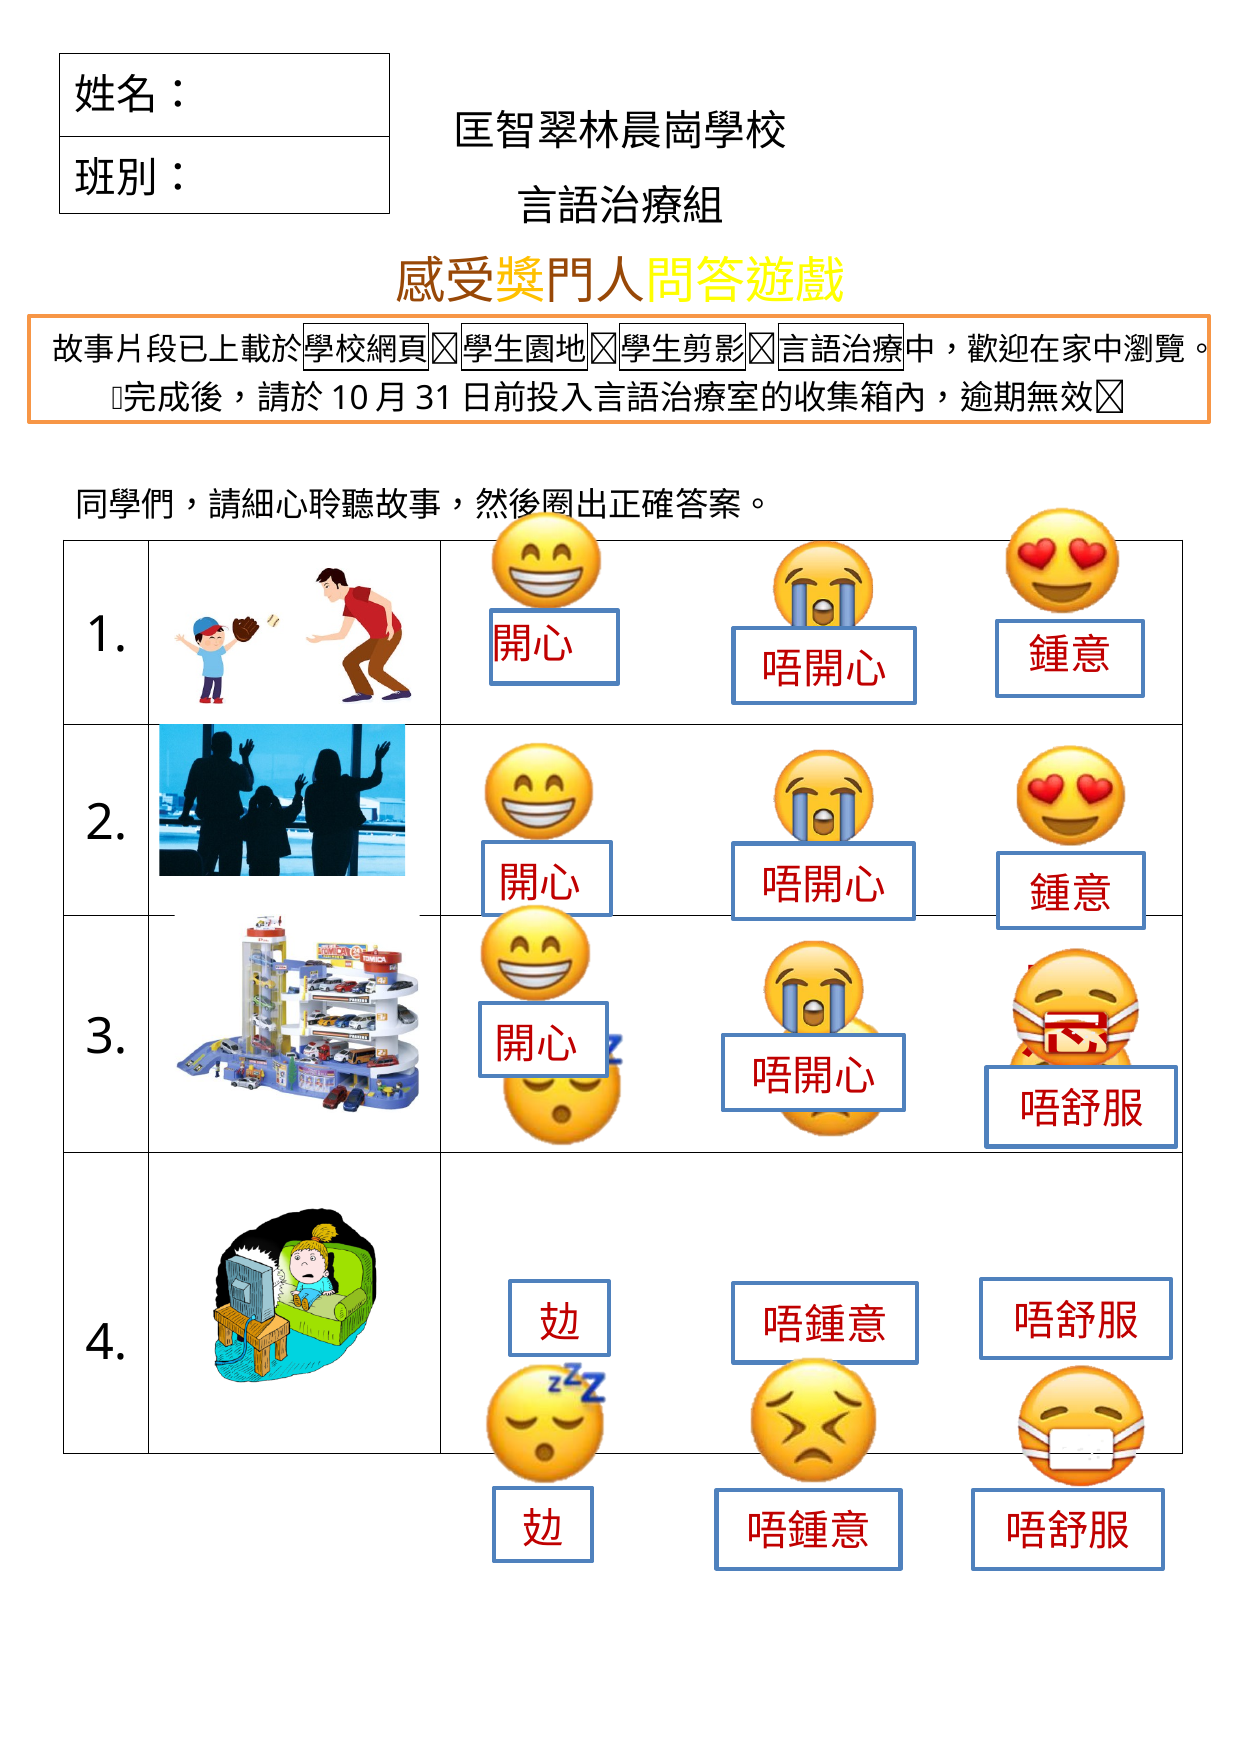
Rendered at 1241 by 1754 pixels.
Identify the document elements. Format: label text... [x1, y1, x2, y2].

picture [159, 724, 406, 876]
picture [1007, 1357, 1155, 1488]
table_cell [441, 1153, 1182, 1453]
table_header 1. [64, 541, 148, 724]
table_cell [149, 725, 440, 915]
picture [213, 1208, 377, 1388]
table_cell [149, 916, 440, 1152]
text 匡智翠林晨崗學校 [390, 89, 1165, 164]
table_cell [149, 1153, 440, 1453]
text 同學們，請細心聆聽故事，然後圈出正確答案。 [75, 464, 1165, 539]
picture [174, 568, 412, 704]
picture [477, 730, 613, 843]
picture [174, 914, 420, 1113]
picture [473, 892, 610, 1004]
picture [760, 1112, 902, 1152]
table_cell 4. [64, 1153, 148, 1453]
text 言語治療組 [75, 164, 1165, 239]
text 感受獎門人問答遊戲 [75, 239, 1165, 314]
picture [743, 1349, 885, 1498]
table_cell 2. [64, 725, 148, 915]
table_cell 3. [64, 916, 148, 1152]
table_header [441, 541, 1182, 724]
picture [991, 495, 1143, 626]
table_cell [441, 725, 1182, 915]
picture [773, 748, 874, 841]
table_header [149, 541, 440, 724]
picture [484, 499, 621, 612]
picture [1002, 733, 1148, 858]
picture [772, 539, 874, 626]
table_cell [609, 916, 1182, 1152]
picture [760, 939, 902, 1033]
picture [490, 1010, 634, 1152]
picture [473, 1348, 617, 1490]
table_cell [441, 916, 490, 1152]
picture [997, 940, 1149, 1065]
